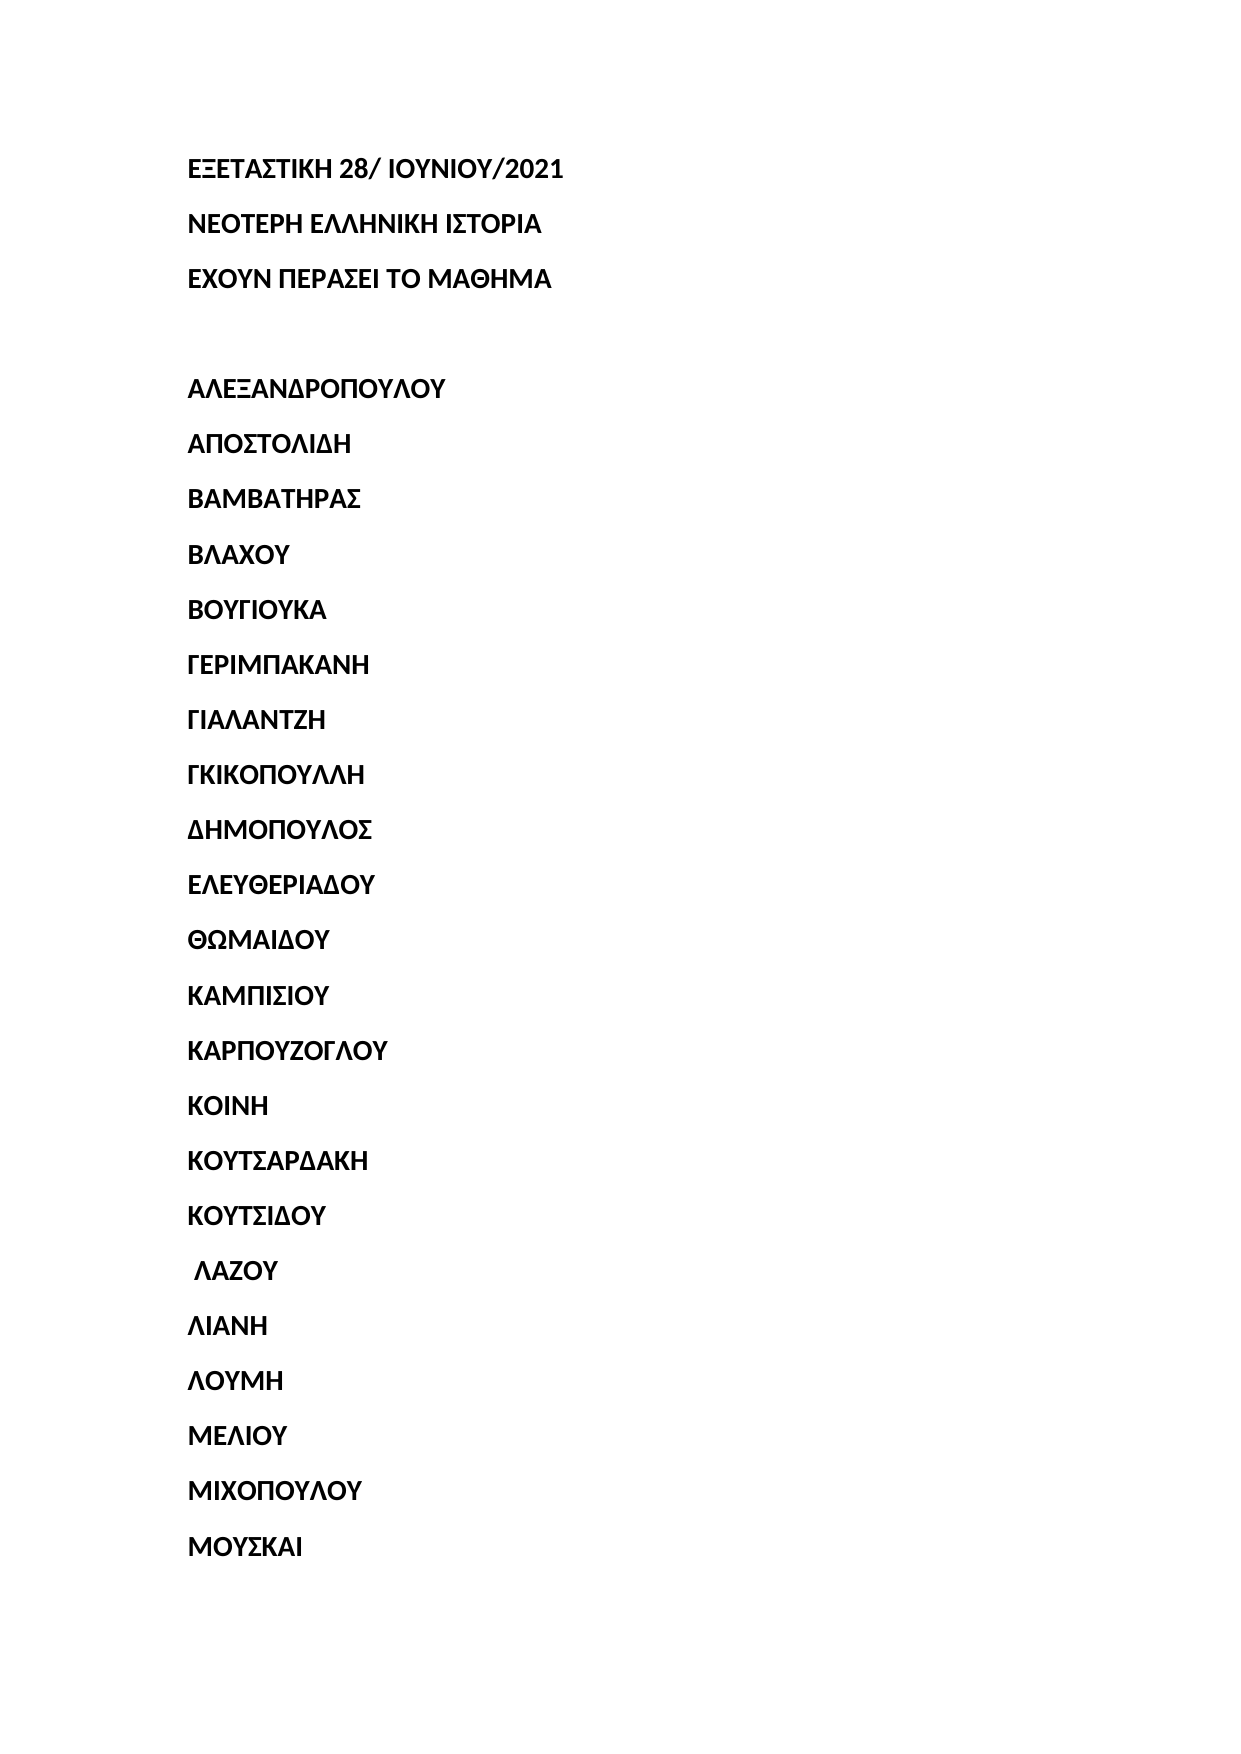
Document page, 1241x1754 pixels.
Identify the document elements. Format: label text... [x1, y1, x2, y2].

text ΒΛΑΧΟΥ [187, 536, 1053, 571]
text ΕΧΟΥΝ ΠΕΡΑΣΕΙ ΤΟ ΜΑΘΗΜΑ [187, 260, 1053, 296]
text ΑΠΟΣΤΟΛΙΔΗ [187, 426, 1053, 461]
text ΜΟΥΣΚΑΙ [187, 1528, 1053, 1563]
text ΔΗΜΟΠΟΥΛΟΣ [187, 811, 1053, 847]
text ΒΟΥΓΙΟΥΚΑ [187, 591, 1053, 626]
text ΚΟΙΝΗ [187, 1087, 1053, 1122]
text ΓΙΑΛΑΝΤΖΗ [187, 701, 1053, 737]
text ΚΟΥΤΣΑΡΔΑΚΗ [187, 1142, 1053, 1177]
text ΓΕΡΙΜΠΑΚΑΝΗ [187, 646, 1053, 682]
text ΜΕΛΙΟΥ [187, 1417, 1053, 1453]
text ΘΩΜΑΙΔΟΥ [187, 921, 1053, 957]
text ΕΞΕΤΑΣΤΙΚΗ 28/ ΙΟΥΝΙΟΥ/2021 [187, 150, 1053, 186]
text ΑΛΕΞΑΝΔΡΟΠΟΥΛΟΥ [187, 370, 1053, 406]
text ΓΚΙΚΟΠΟΥΛΛΗ [187, 756, 1053, 792]
text ΛΙΑΝΗ [187, 1307, 1053, 1343]
text ΛΟΥΜΗ [187, 1362, 1053, 1398]
text ΒΑΜΒΑΤΗΡΑΣ [187, 481, 1053, 516]
text ΚΑΜΠΙΣΙΟΥ [187, 977, 1053, 1012]
text ΜΙΧΟΠΟΥΛΟΥ [187, 1472, 1053, 1508]
text ΛΑΖΟΥ [187, 1252, 1053, 1288]
text ΝΕΟΤΕΡΗ ΕΛΛΗΝΙΚΗ ΙΣΤΟΡΙΑ [187, 205, 1053, 241]
text ΕΛΕΥΘΕΡΙΑΔΟΥ [187, 866, 1053, 902]
text ΚΑΡΠΟΥΖΟΓΛΟΥ [187, 1032, 1053, 1067]
text ΚΟΥΤΣΙΔΟΥ [187, 1197, 1053, 1233]
